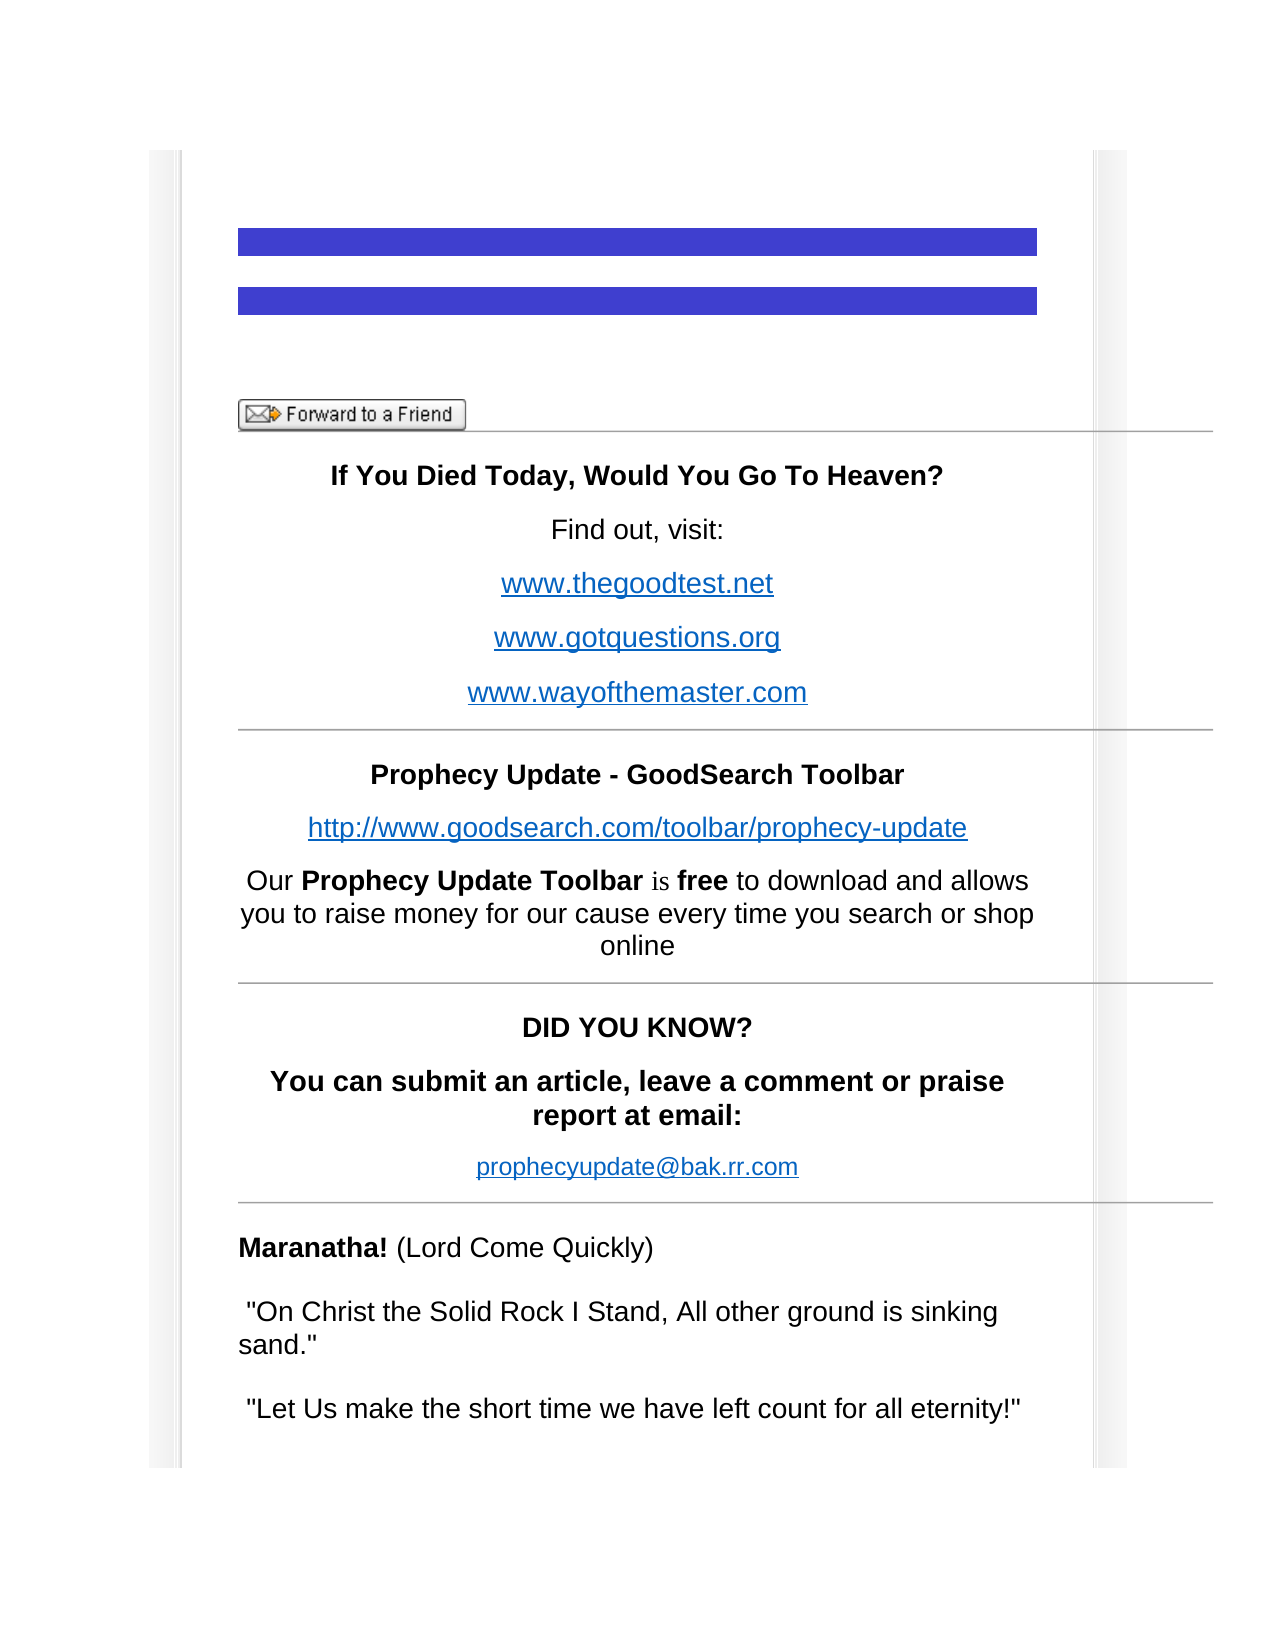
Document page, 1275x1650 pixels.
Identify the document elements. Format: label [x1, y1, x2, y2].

picture [238, 399, 467, 430]
